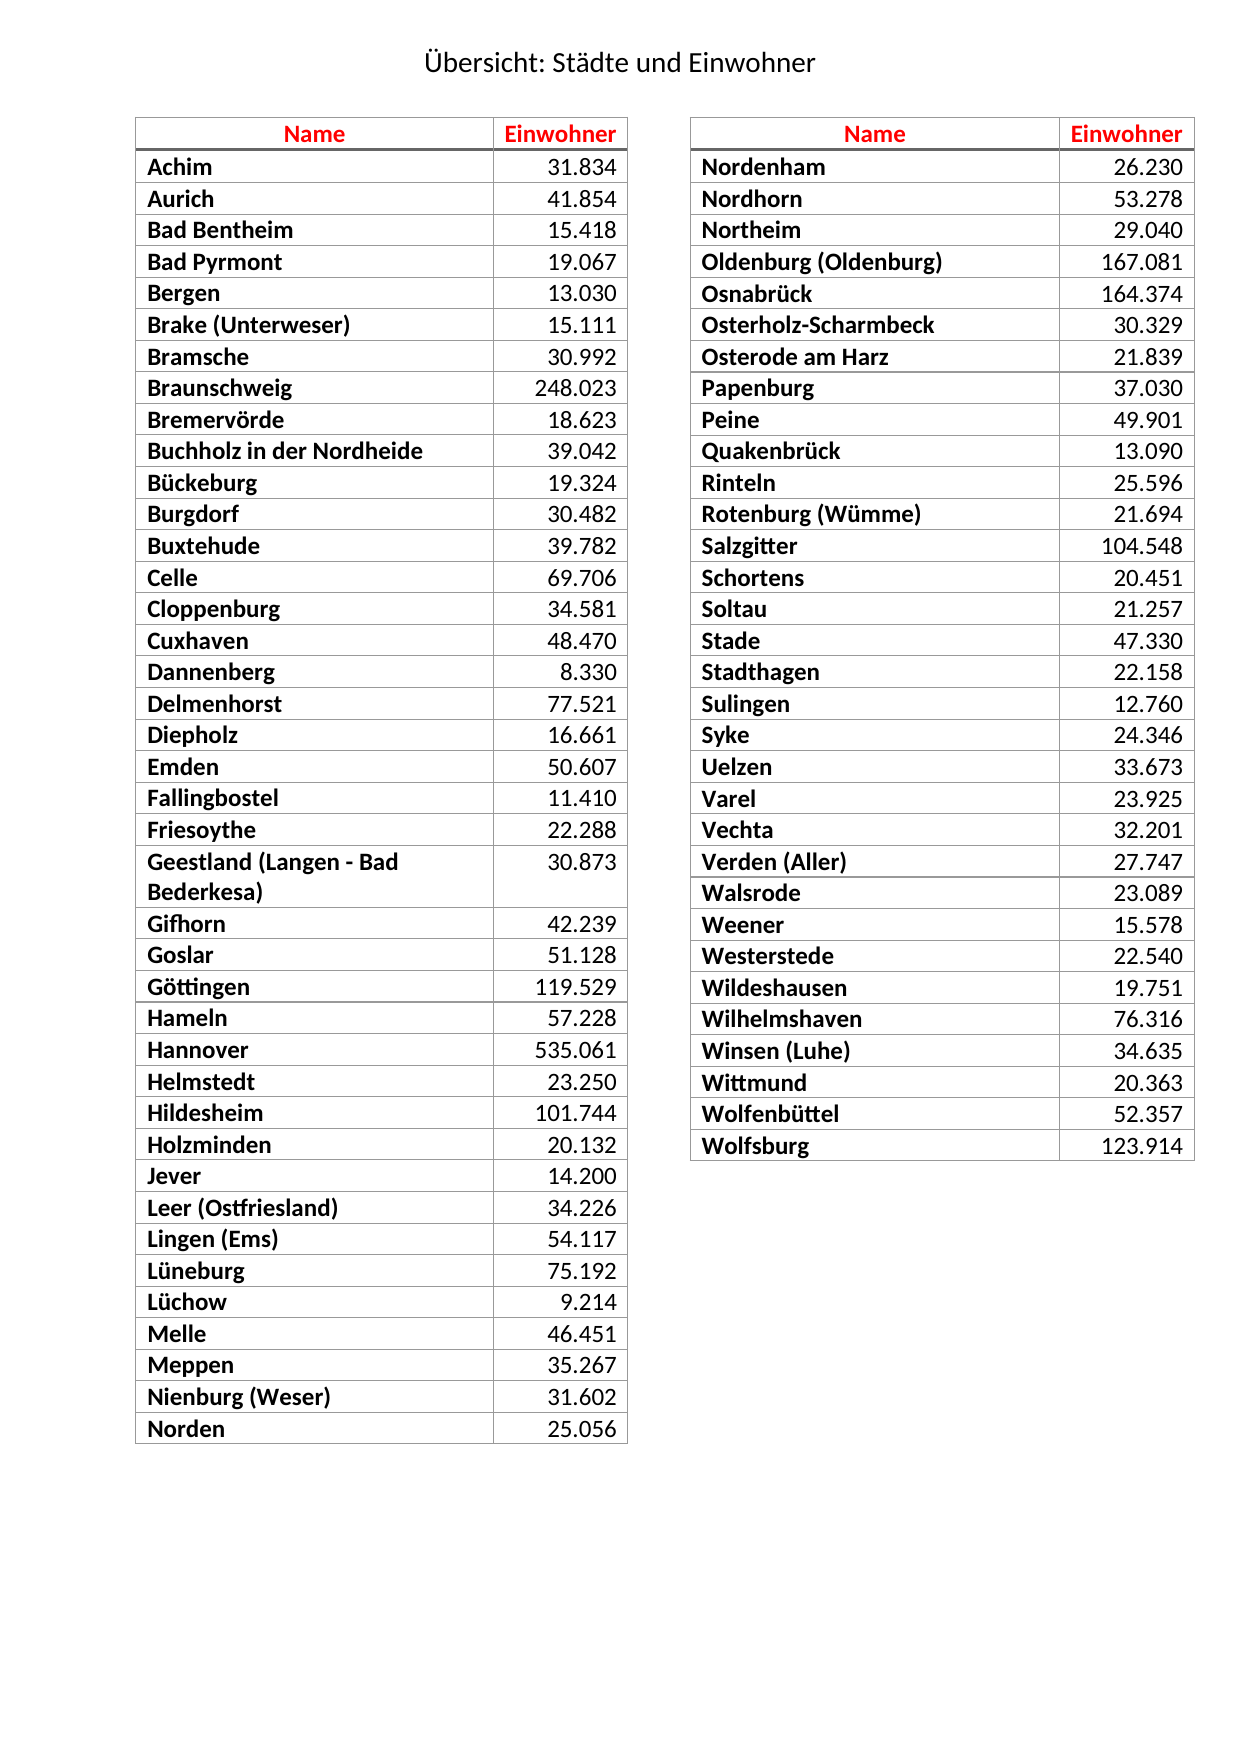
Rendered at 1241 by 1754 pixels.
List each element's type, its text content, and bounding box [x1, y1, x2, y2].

table_cell 32.201 [1060, 814, 1194, 845]
table_cell Nordenham [691, 151, 1059, 182]
table_cell 34.226 [494, 1192, 627, 1222]
table_header Einwohner [494, 118, 627, 148]
table_cell Sulingen [691, 688, 1059, 718]
table_cell 22.540 [1060, 941, 1194, 971]
table_cell 535.061 [494, 1034, 627, 1064]
table_cell 15.111 [494, 309, 627, 340]
table_cell Walsrode [691, 878, 1059, 908]
table_cell Wolfenbüttel [691, 1098, 1059, 1129]
table_cell Goslar [136, 939, 493, 970]
table_cell 35.267 [494, 1350, 627, 1380]
table_cell Gifhorn [136, 908, 493, 938]
table_cell 51.128 [494, 939, 627, 970]
table_cell Northeim [691, 215, 1059, 245]
table_cell Lüchow [136, 1287, 493, 1317]
table_cell Burgdorf [136, 499, 493, 529]
table_cell Meppen [136, 1350, 493, 1380]
table_cell Weener [691, 909, 1059, 939]
table_cell 46.451 [494, 1318, 627, 1349]
table_cell 11.410 [494, 783, 627, 813]
table_cell 123.914 [1060, 1130, 1194, 1160]
table_cell 54.117 [494, 1224, 627, 1254]
table_cell Peine [691, 404, 1059, 434]
table_cell Papenburg [691, 373, 1059, 403]
table_cell Rinteln [691, 467, 1059, 498]
table_cell 20.132 [494, 1129, 627, 1159]
table_cell Westerstede [691, 941, 1059, 971]
table_cell 57.228 [494, 1003, 627, 1033]
table_cell Bad Pyrmont [136, 246, 493, 277]
table_cell Achim [136, 151, 493, 182]
table_cell 119.529 [494, 971, 627, 1001]
table_cell 77.521 [494, 688, 627, 718]
table_cell Lingen (Ems) [136, 1224, 493, 1254]
table_cell 37.030 [1060, 373, 1194, 403]
table_cell Rotenburg (Wümme) [691, 499, 1059, 529]
table_cell Norden [136, 1413, 493, 1443]
table_cell Fallingbostel [136, 783, 493, 813]
table_cell 18.623 [494, 404, 627, 434]
table_cell 33.673 [1060, 751, 1194, 782]
table_cell Cuxhaven [136, 625, 493, 655]
table_cell 69.706 [494, 562, 627, 592]
table_cell 8.330 [494, 656, 627, 687]
table_cell 30.482 [494, 499, 627, 529]
table_cell Brake (Unterweser) [136, 309, 493, 340]
table_cell 34.635 [1060, 1035, 1194, 1066]
table_cell 22.288 [494, 814, 627, 845]
table_cell 23.089 [1060, 878, 1194, 908]
table_cell Osterode am Harz [691, 341, 1059, 371]
table_cell 25.056 [494, 1413, 627, 1443]
table_cell 30.873 [494, 846, 627, 907]
table_cell 24.346 [1060, 720, 1194, 750]
table_cell 13.030 [494, 278, 627, 308]
table_cell 16.661 [494, 720, 627, 750]
table_cell 19.324 [494, 467, 627, 497]
table_cell 21.839 [1060, 341, 1194, 371]
table_cell 164.374 [1060, 278, 1194, 308]
table_cell 29.040 [1060, 215, 1194, 245]
table_cell 31.834 [494, 151, 627, 182]
table_cell Stadthagen [691, 656, 1059, 687]
table_cell Syke [691, 720, 1059, 750]
table_cell Emden [136, 751, 493, 782]
table_cell Geestland (Langen - Bad Bederkesa) [136, 846, 493, 907]
table_cell Bergen [136, 278, 493, 308]
table_cell 75.192 [494, 1255, 627, 1286]
table_cell Hildesheim [136, 1097, 493, 1128]
table_cell Bremervörde [136, 404, 493, 434]
table_cell Soltau [691, 593, 1059, 624]
table_cell Hannover [136, 1034, 493, 1064]
table_cell Helmstedt [136, 1066, 493, 1096]
table_cell Melle [136, 1318, 493, 1349]
table_cell 39.782 [494, 530, 627, 561]
table_header Name [691, 118, 1059, 148]
table_cell Uelzen [691, 751, 1059, 782]
table_cell Celle [136, 562, 493, 592]
table_cell Bramsche [136, 341, 493, 371]
table_cell Wittmund [691, 1067, 1059, 1097]
table_cell Verden (Aller) [691, 846, 1059, 876]
table_cell Varel [691, 783, 1059, 813]
table_cell 101.744 [494, 1097, 627, 1128]
table_cell Oldenburg (Oldenburg) [691, 246, 1059, 277]
table_cell 41.854 [494, 183, 627, 213]
table_cell 9.214 [494, 1287, 627, 1317]
table_cell 12.760 [1060, 688, 1194, 718]
table_cell 14.200 [494, 1160, 627, 1191]
table_cell 167.081 [1060, 246, 1194, 277]
table_cell Göttingen [136, 971, 493, 1001]
table_cell 23.925 [1060, 783, 1194, 813]
table_cell 76.316 [1060, 1004, 1194, 1034]
table_cell Dannenberg [136, 656, 493, 687]
table_cell 19.067 [494, 246, 627, 277]
table_cell 20.451 [1060, 562, 1194, 592]
table_cell 15.418 [494, 215, 627, 245]
table_header Einwohner [1060, 118, 1194, 148]
table_cell 49.901 [1060, 404, 1194, 434]
table_cell 52.357 [1060, 1098, 1194, 1129]
table_cell Nordhorn [691, 183, 1059, 213]
table_cell 25.596 [1060, 467, 1194, 498]
table_cell 21.257 [1060, 593, 1194, 624]
table_cell Jever [136, 1160, 493, 1191]
table_cell Wilhelmshaven [691, 1004, 1059, 1034]
table_cell Vechta [691, 814, 1059, 845]
table_cell Cloppenburg [136, 593, 493, 624]
table_cell 53.278 [1060, 183, 1194, 213]
table_cell 23.250 [494, 1066, 627, 1096]
table_cell 30.329 [1060, 309, 1194, 340]
table_cell Wolfsburg [691, 1130, 1059, 1160]
table_cell 31.602 [494, 1381, 627, 1412]
table_cell 39.042 [494, 435, 627, 466]
table_cell Aurich [136, 183, 493, 213]
table_cell Buxtehude [136, 530, 493, 561]
table_cell 15.578 [1060, 909, 1194, 939]
table_cell 248.023 [494, 372, 627, 403]
table_cell 34.581 [494, 593, 627, 624]
table_cell 48.470 [494, 625, 627, 655]
table_cell 27.747 [1060, 846, 1194, 876]
table_cell Bad Bentheim [136, 215, 493, 245]
table_cell Schortens [691, 562, 1059, 592]
table_cell 50.607 [494, 751, 627, 782]
table_cell Quakenbrück [691, 436, 1059, 466]
table_cell Winsen (Luhe) [691, 1035, 1059, 1066]
table_cell Wildeshausen [691, 972, 1059, 1003]
table_cell 20.363 [1060, 1067, 1194, 1097]
table_cell 104.548 [1060, 530, 1194, 561]
table_cell Holzminden [136, 1129, 493, 1159]
table_cell Buchholz in der Nordheide [136, 435, 493, 466]
table_header Name [136, 118, 493, 148]
table_cell 13.090 [1060, 436, 1194, 466]
table_cell Braunschweig [136, 372, 493, 403]
table_cell 26.230 [1060, 151, 1194, 182]
table_cell 47.330 [1060, 625, 1194, 655]
table_cell Hameln [136, 1003, 493, 1033]
table_cell 22.158 [1060, 656, 1194, 687]
table_cell 30.992 [494, 341, 627, 371]
table_cell Salzgitter [691, 530, 1059, 561]
table_cell Leer (Ostfriesland) [136, 1192, 493, 1222]
table_cell Delmenhorst [136, 688, 493, 718]
table_cell Osterholz-Scharmbeck [691, 309, 1059, 340]
table_cell 42.239 [494, 908, 627, 938]
table_cell Diepholz [136, 720, 493, 750]
table_cell Nienburg (Weser) [136, 1381, 493, 1412]
table_cell Bückeburg [136, 467, 493, 497]
table_cell Lüneburg [136, 1255, 493, 1286]
table_cell 19.751 [1060, 972, 1194, 1003]
table_cell Friesoythe [136, 814, 493, 845]
table_cell 21.694 [1060, 499, 1194, 529]
table_cell Stade [691, 625, 1059, 655]
table_cell Osnabrück [691, 278, 1059, 308]
